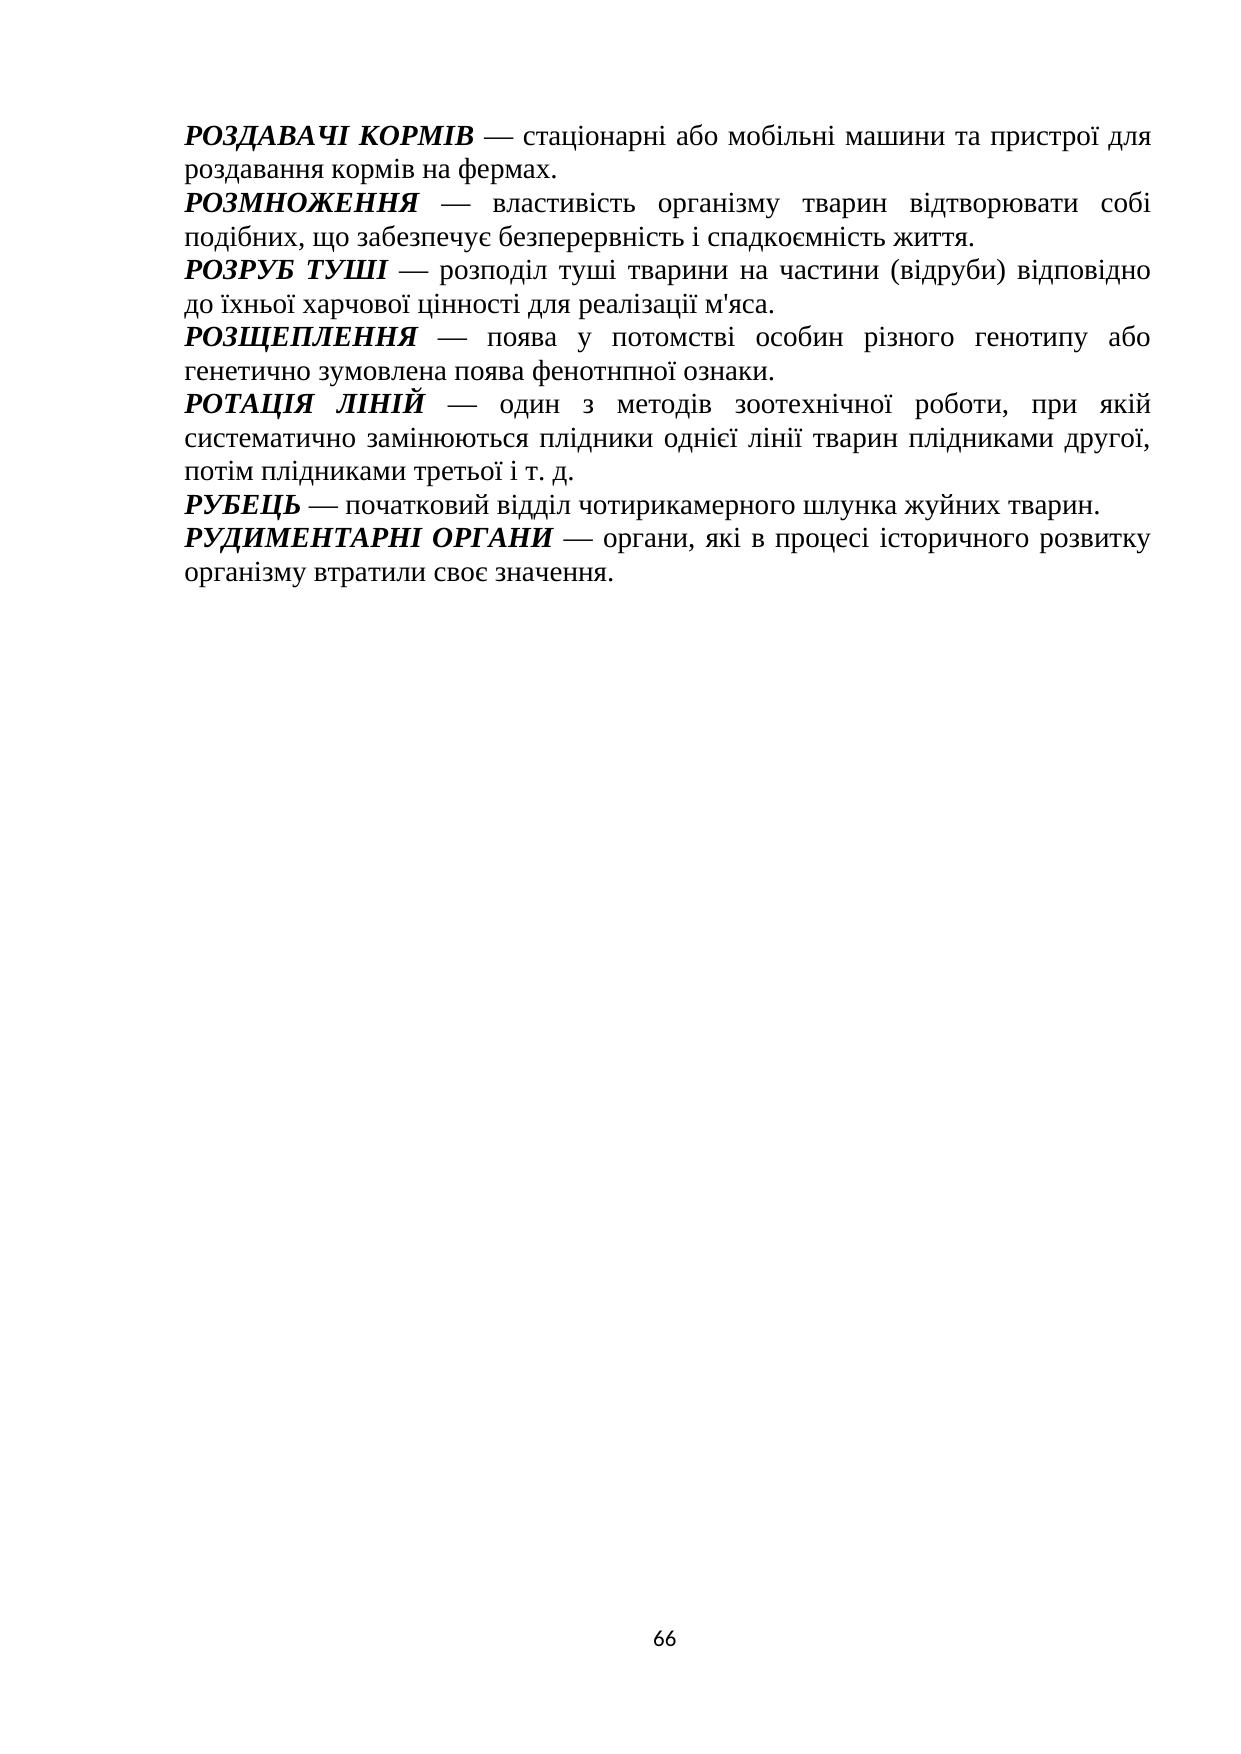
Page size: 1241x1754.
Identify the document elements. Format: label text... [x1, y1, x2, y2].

text РУДИМЕНТАРНІ ОРГАНИ — органи, які в процесі історичного розвитку організму втратили своє значення. [184, 521, 1152, 588]
text РОЗМНОЖЕННЯ — властивість організму тварин відтворювати собі подібних, що забезпечує безперервність і спадкоємність життя. [184, 185, 1152, 252]
text РОЗДАВАЧІ КОРМІВ — стаціонарні або мобільні машини та пристрої для роздавання кормів на фермах. [184, 118, 1152, 185]
text РОЗЩЕПЛЕННЯ — поява у потомстві особин різного генотипу або генетично зумовлена поява фенотнпної ознаки. [184, 319, 1152, 386]
text РОЗРУБ ТУШІ — розподіл туші тварини на частини (відруби) відповідно до їхньої харчової цінності для реалізації м'яса. [184, 252, 1152, 319]
text РОТАЦІЯ ЛІНІЙ — один з методів зоотехнічної роботи, при якій систематично замінюються плідники однієї лінії тварин плідниками другої, потім плідниками третьої і т. д. [184, 386, 1152, 487]
text РУБЕЦЬ — початковий відділ чотирикамерного шлунка жуйних тварин. [184, 487, 1152, 521]
